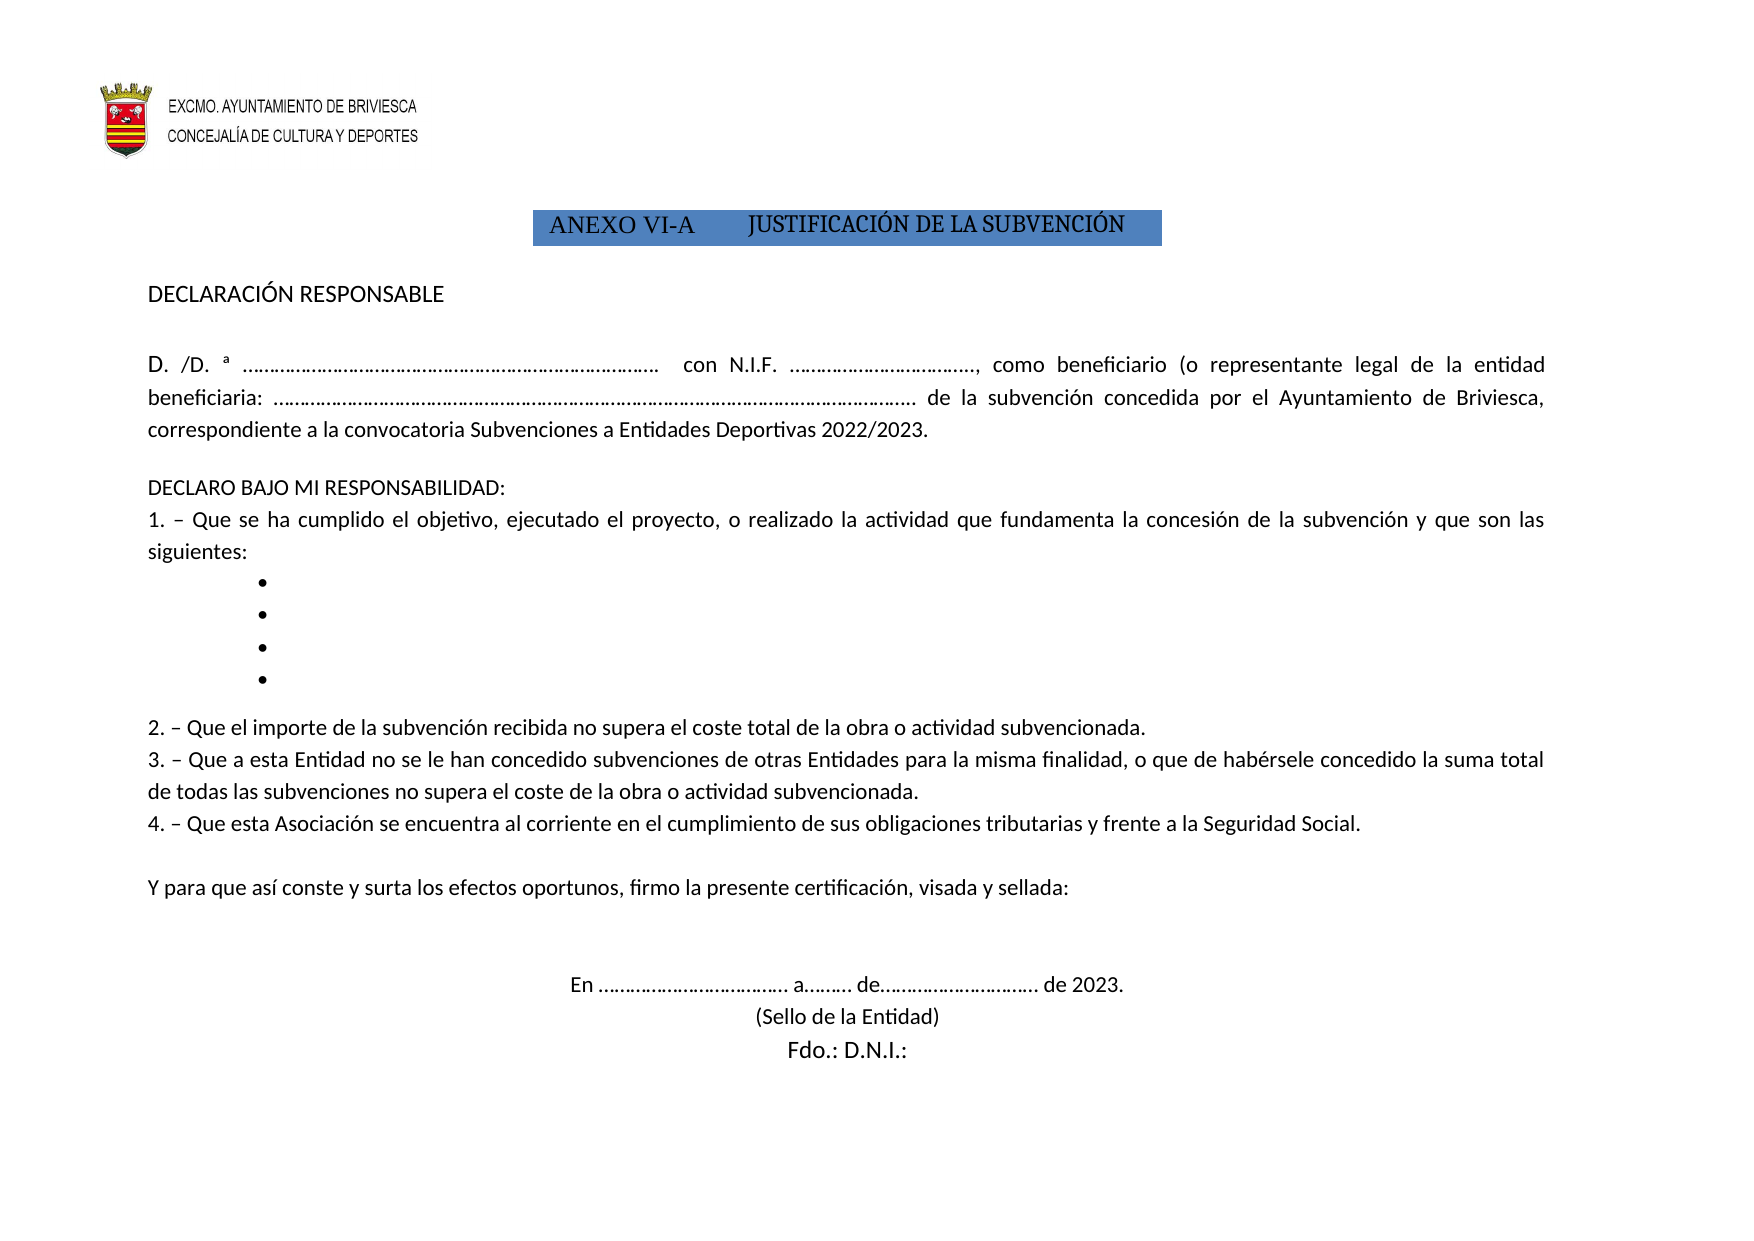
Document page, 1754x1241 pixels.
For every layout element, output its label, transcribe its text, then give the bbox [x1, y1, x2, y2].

table_header JUSTIFICACIÓN DE LA SUBVENCIÓN [711, 210, 1162, 246]
picture [88, 73, 432, 170]
text (Sello de la Entidad) [148, 1002, 1547, 1030]
text D. /D. ª ……………………………………………………………………. con N.I.F. …………………………….., como beneficiario (o representante legal de la entidad beneficiaria: ………………………………………………………………………………………………………….. de la subvención concedida por el Ayuntamiento de Briviesca, correspondiente a la convocatoria Subvenciones a Entidades Deportivas 2022/2023. [148, 349, 1547, 443]
text 2. – Que el importe de la subvención recibida no supera el coste total de la obra o actividad subvencionada. [148, 713, 1547, 741]
text DECLARO BAJO MI RESPONSABILIDAD: [148, 473, 1547, 501]
text Fdo.: D.N.I.: [148, 1034, 1547, 1065]
text 4. – Que esta Asociación se encuentra al corriente en el cumplimiento de sus obligaciones tributarias y frente a la Seguridad Social. [148, 809, 1547, 837]
table_header ANEXO VI-A [533, 210, 711, 246]
text DECLARACIÓN RESPONSABLE [148, 279, 1547, 309]
text Y para que así conste y surta los efectos oportunos, firmo la presente certificación, visada y sellada: [148, 873, 1547, 902]
text 1. – Que se ha cumplido el objetivo, ejecutado el proyecto, o realizado la actividad que fundamenta la concesión de la subvención y que son las siguientes: [148, 505, 1547, 565]
text En ……………………………… a……… de………………………… de 2023. [148, 970, 1547, 998]
text 3. – Que a esta Entidad no se le han concedido subvenciones de otras Entidades para la misma finalidad, o que de habérsele concedido la suma total de todas las subvenciones no supera el coste de la obra o actividad subvencionada. [148, 745, 1547, 805]
